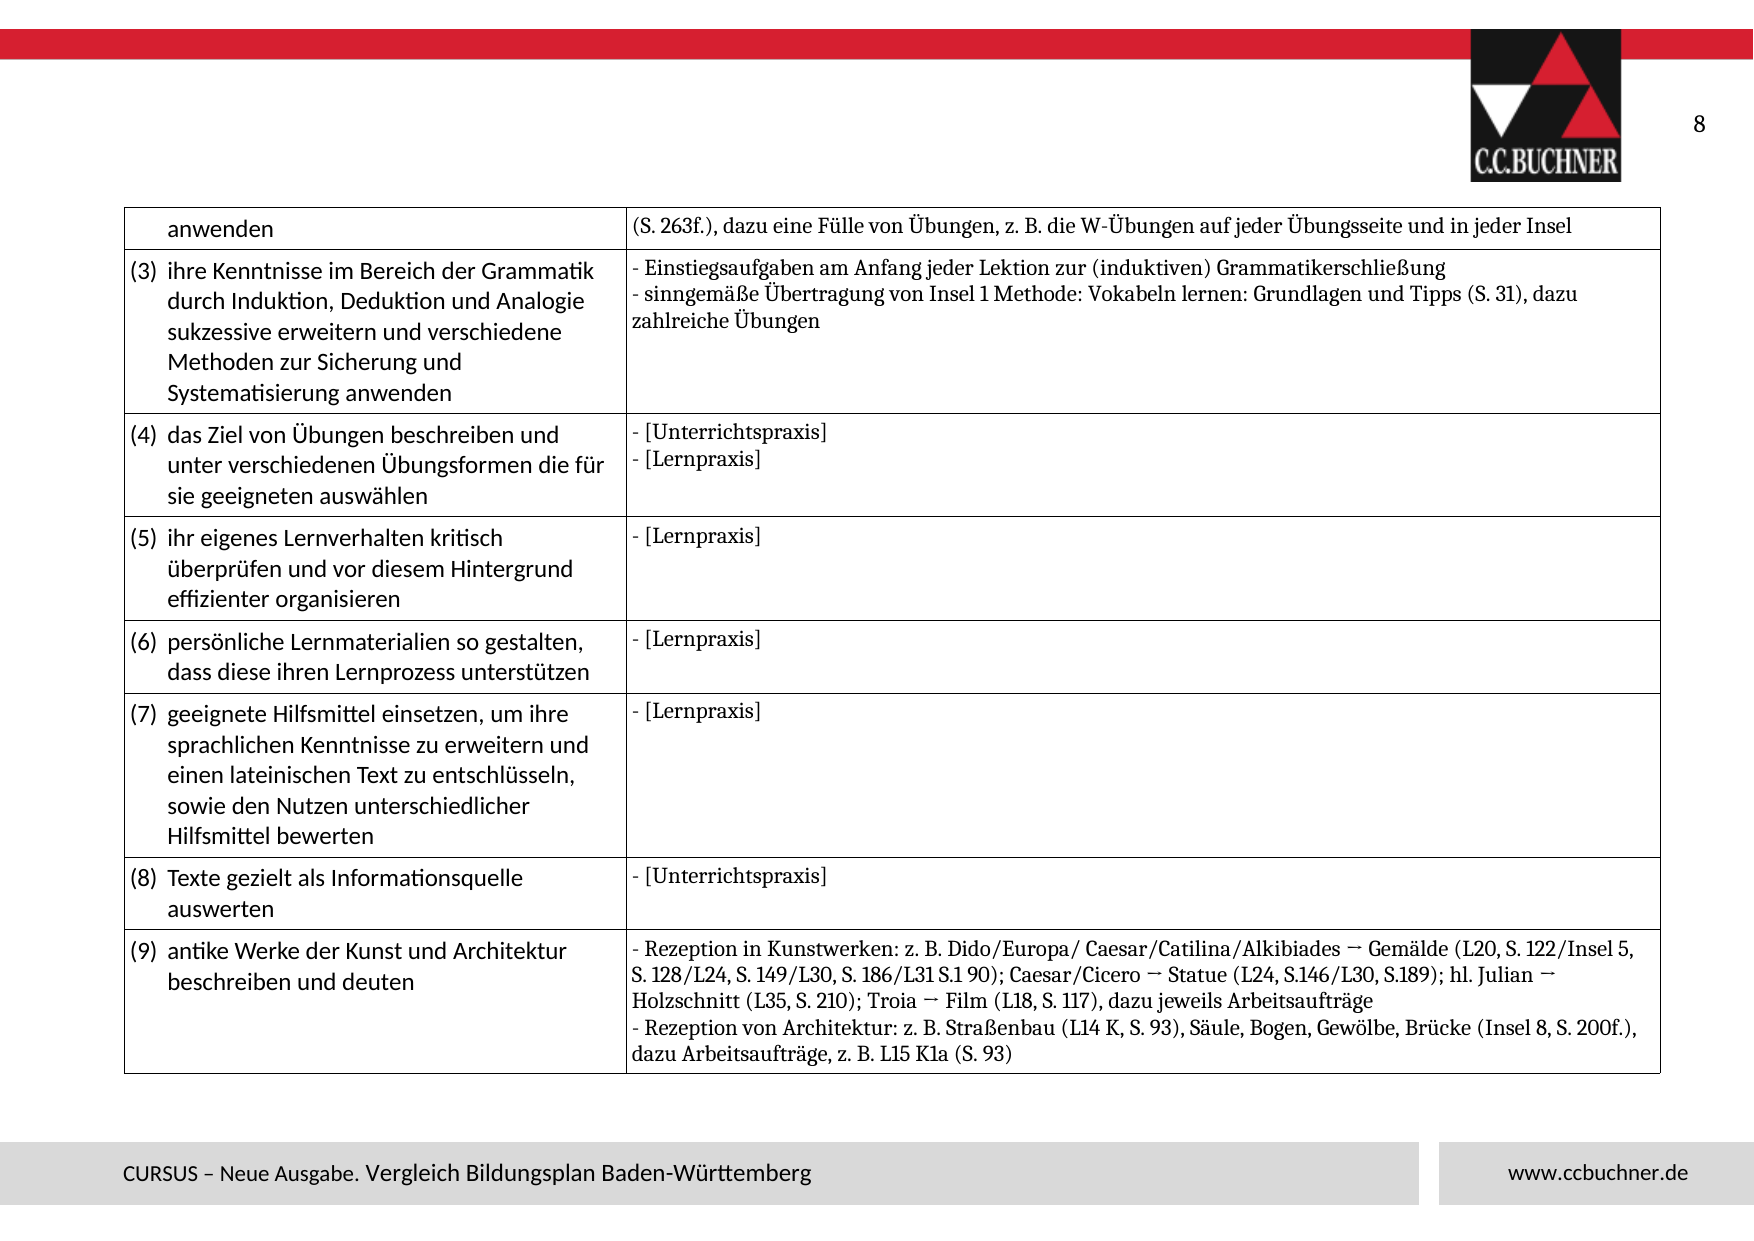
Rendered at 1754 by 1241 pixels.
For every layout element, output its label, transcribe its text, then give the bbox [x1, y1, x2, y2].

table_cell geeignete Hilfsmittel einsetzen, um ihre sprachlichen Kenntnisse zu erweitern und einen lateinischen Text zu entschlüsseln, sowie den Nutzen unterschiedlicher Hilfsmittel bewerten [125, 694, 626, 857]
table_cell - [Unterrichtspraxis] [627, 858, 1660, 929]
table_cell ihre Kenntnisse im Bereich der Grammatik durch Induktion, Deduktion und Analogie sukzessive erweitern und verschiedene Methoden zur Sicherung und Systematisierung anwenden [125, 250, 626, 413]
table_cell ihr eigenes Lernverhalten kritisch überprüfen und vor diesem Hintergrund effizienter organisieren [125, 517, 626, 620]
table_cell das Ziel von Übungen beschreiben und unter verschiedenen Übungsformen die für sie geeigneten auswählen [125, 414, 626, 516]
table_cell - [Unterrichtspraxis] - [Lernpraxis] [627, 414, 1660, 516]
table_cell - Rezeption in Kunstwerken: z. B. Dido/Europa/ Caesar/Catilina/Alkibiades → Gemälde (L20, S. 122/Insel 5, S. 128/L24, S. 149/L30, S. 186/L31 S.1 90); Caesar/Cicero → Statue (L24, S.146/L30, S.189); hl. Julian → Holzschnitt (L35, S. 210); Troia → Film (L18, S. 117), dazu jeweils Arbeitsaufträge - Rezeption von Architektur: z. B. Straßenbau (L14 K, S. 93), Säule, Bogen, Gewölbe, Brücke (Insel 8, S. 200f.), dazu Arbeitsaufträge, z. B. L15 K1a (S. 93) [627, 930, 1660, 1073]
table_cell Texte gezielt als Informationsquelle auswerten [125, 858, 626, 929]
table_cell - [Lernpraxis] [627, 621, 1660, 692]
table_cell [125, 208, 626, 249]
table_cell - [Lernpraxis] [627, 517, 1660, 620]
table_cell persönliche Lernmaterialien so gestalten, dass diese ihren Lernprozess unterstützen [125, 621, 626, 692]
table_cell antike Werke der Kunst und Architektur beschreiben und deuten [125, 930, 626, 1073]
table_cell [627, 208, 1660, 249]
table_cell - Einstiegsaufgaben am Anfang jeder Lektion zur (induktiven) Grammatikerschließung - sinngemäße Übertragung von Insel 1 Methode: Vokabeln lernen: Grundlagen und Tipps (S. 31), dazu zahlreiche Übungen [627, 250, 1660, 413]
table_cell - [Lernpraxis] [627, 694, 1660, 857]
